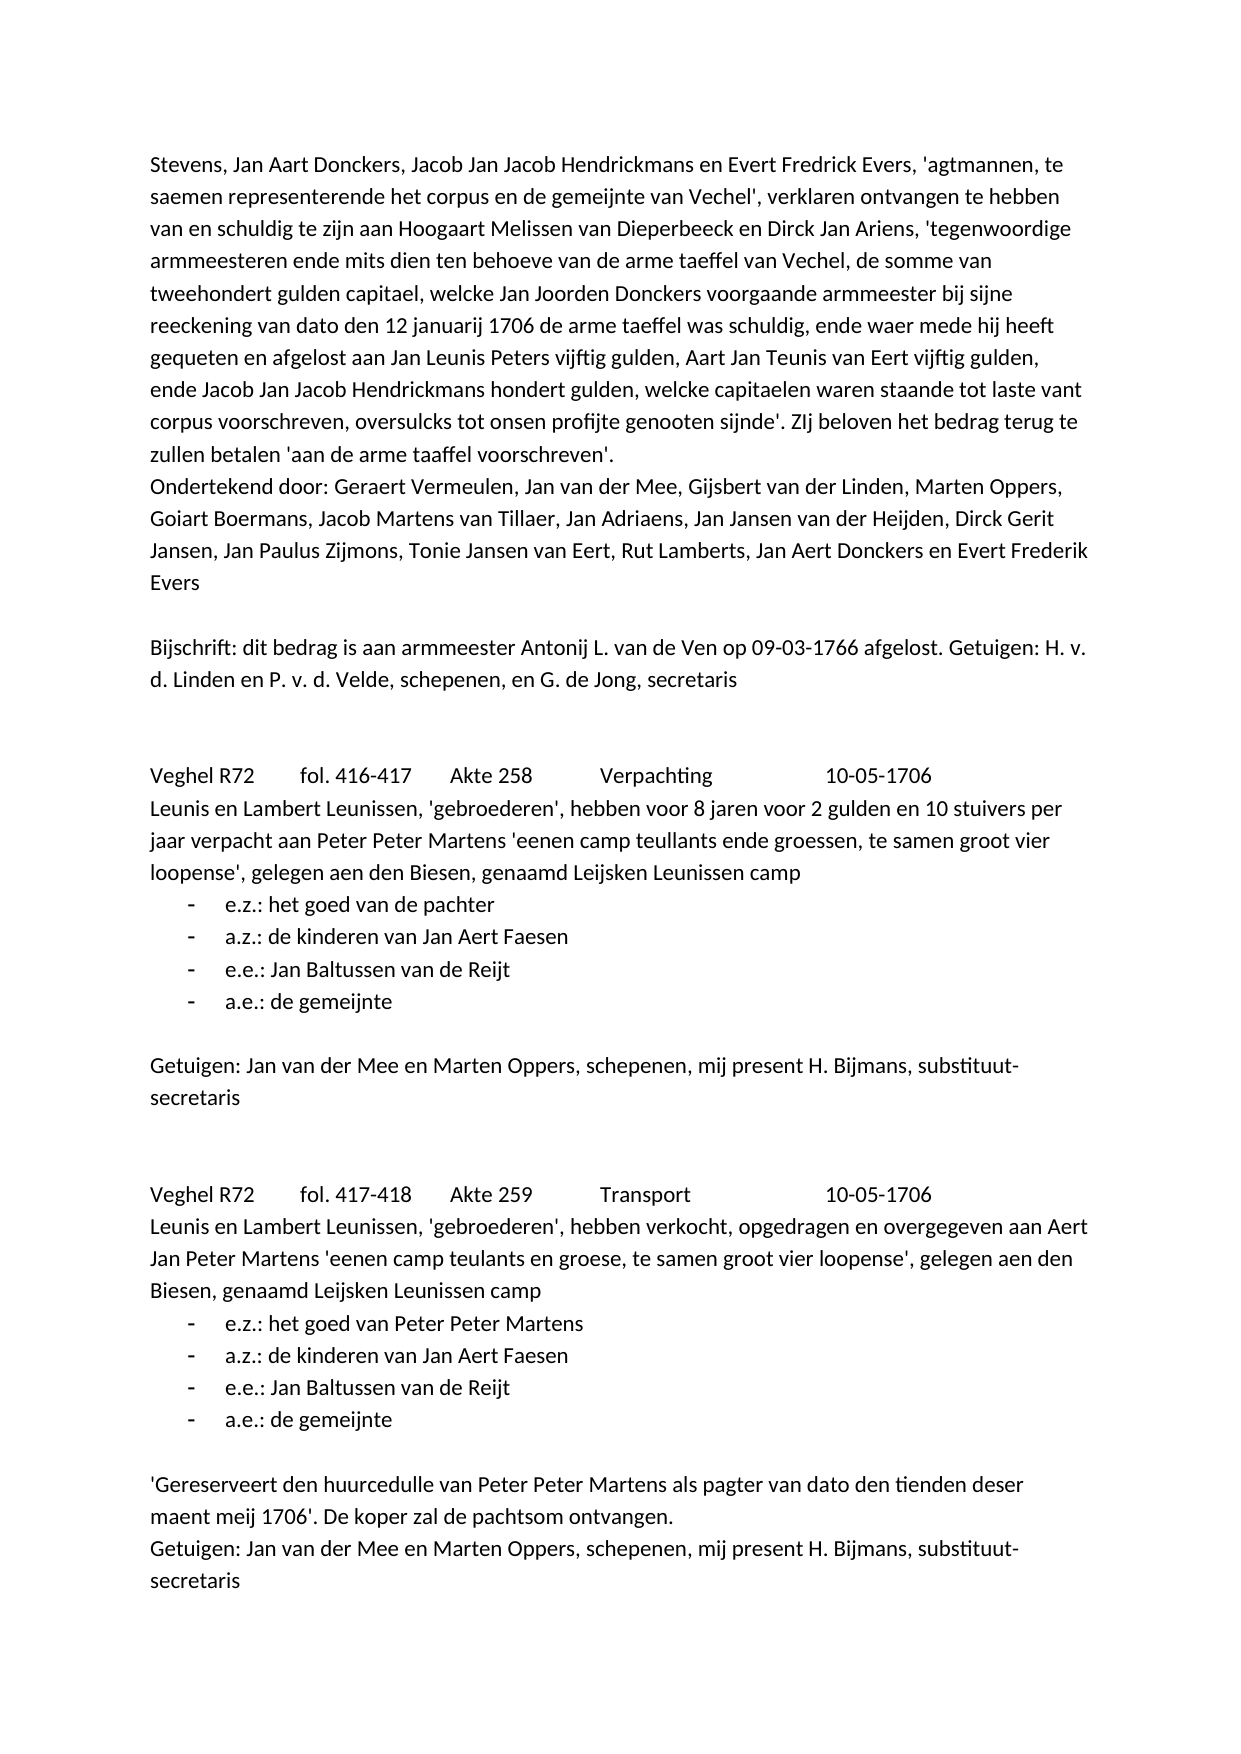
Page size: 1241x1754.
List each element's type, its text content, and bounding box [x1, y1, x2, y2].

list e.z.: het goed van de pachter [187, 890, 1090, 918]
text Getuigen: Jan van der Mee en Marten Oppers, schepenen, mij present H. Bijmans, substituut-secretaris [150, 1051, 1090, 1111]
text Veghel R72 fol. 417-418 Akte 259 Transport 10-05-1706 [150, 1180, 1090, 1208]
text Getuigen: Jan van der Mee en Marten Oppers, schepenen, mij present H. Bijmans, substituut-secretaris [150, 1534, 1090, 1594]
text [150, 150, 1090, 468]
text Ondertekend door: Geraert Vermeulen, Jan van der Mee, Gijsbert van der Linden, Marten Oppers, Goiart Boermans, Jacob Martens van Tillaer, Jan Adriaens, Jan Jansen van der Heijden, Dirck Gerit Jansen, Jan Paulus Zijmons, Tonie Jansen van Eert, Rut Lamberts, Jan Aert Donckers en Evert Frederik Evers [150, 472, 1090, 596]
list a.e.: de gemeijnte [187, 987, 1090, 1015]
list e.e.: Jan Baltussen van de Reijt [187, 1373, 1090, 1401]
list a.z.: de kinderen van Jan Aert Faesen [187, 922, 1090, 951]
text Leunis en Lambert Leunissen, 'gebroederen', hebben voor 8 jaren voor 2 gulden en 10 stuivers per jaar verpacht aan Peter Peter Martens 'eenen camp teullants ende groessen, te samen groot vier loopense', gelegen aen den Biesen, genaamd Leijsken Leunissen camp [150, 794, 1090, 886]
list e.z.: het goed van Peter Peter Martens [187, 1309, 1090, 1337]
list a.z.: de kinderen van Jan Aert Faesen [187, 1341, 1090, 1369]
text Bijschrift: dit bedrag is aan armmeester Antonij L. van de Ven op 09-03-1766 afgelost. Getuigen: H. v. d. Linden en P. v. d. Velde, schepenen, en G. de Jong, secretaris [150, 633, 1090, 693]
text Veghel R72 fol. 416-417 Akte 258 Verpachting 10-05-1706 [150, 762, 1090, 789]
text Leunis en Lambert Leunissen, 'gebroederen', hebben verkocht, opgedragen en overgegeven aan Aert Jan Peter Martens 'eenen camp teulants en groese, te samen groot vier loopense', gelegen aen den Biesen, genaamd Leijsken Leunissen camp [150, 1212, 1090, 1304]
text 'Gereserveert den huurcedulle van Peter Peter Martens als pagter van dato den tienden deser maent meij 1706'. De koper zal de pachtsom ontvangen. [150, 1470, 1090, 1530]
list a.e.: de gemeijnte [187, 1405, 1090, 1433]
list e.e.: Jan Baltussen van de Reijt [187, 955, 1090, 983]
